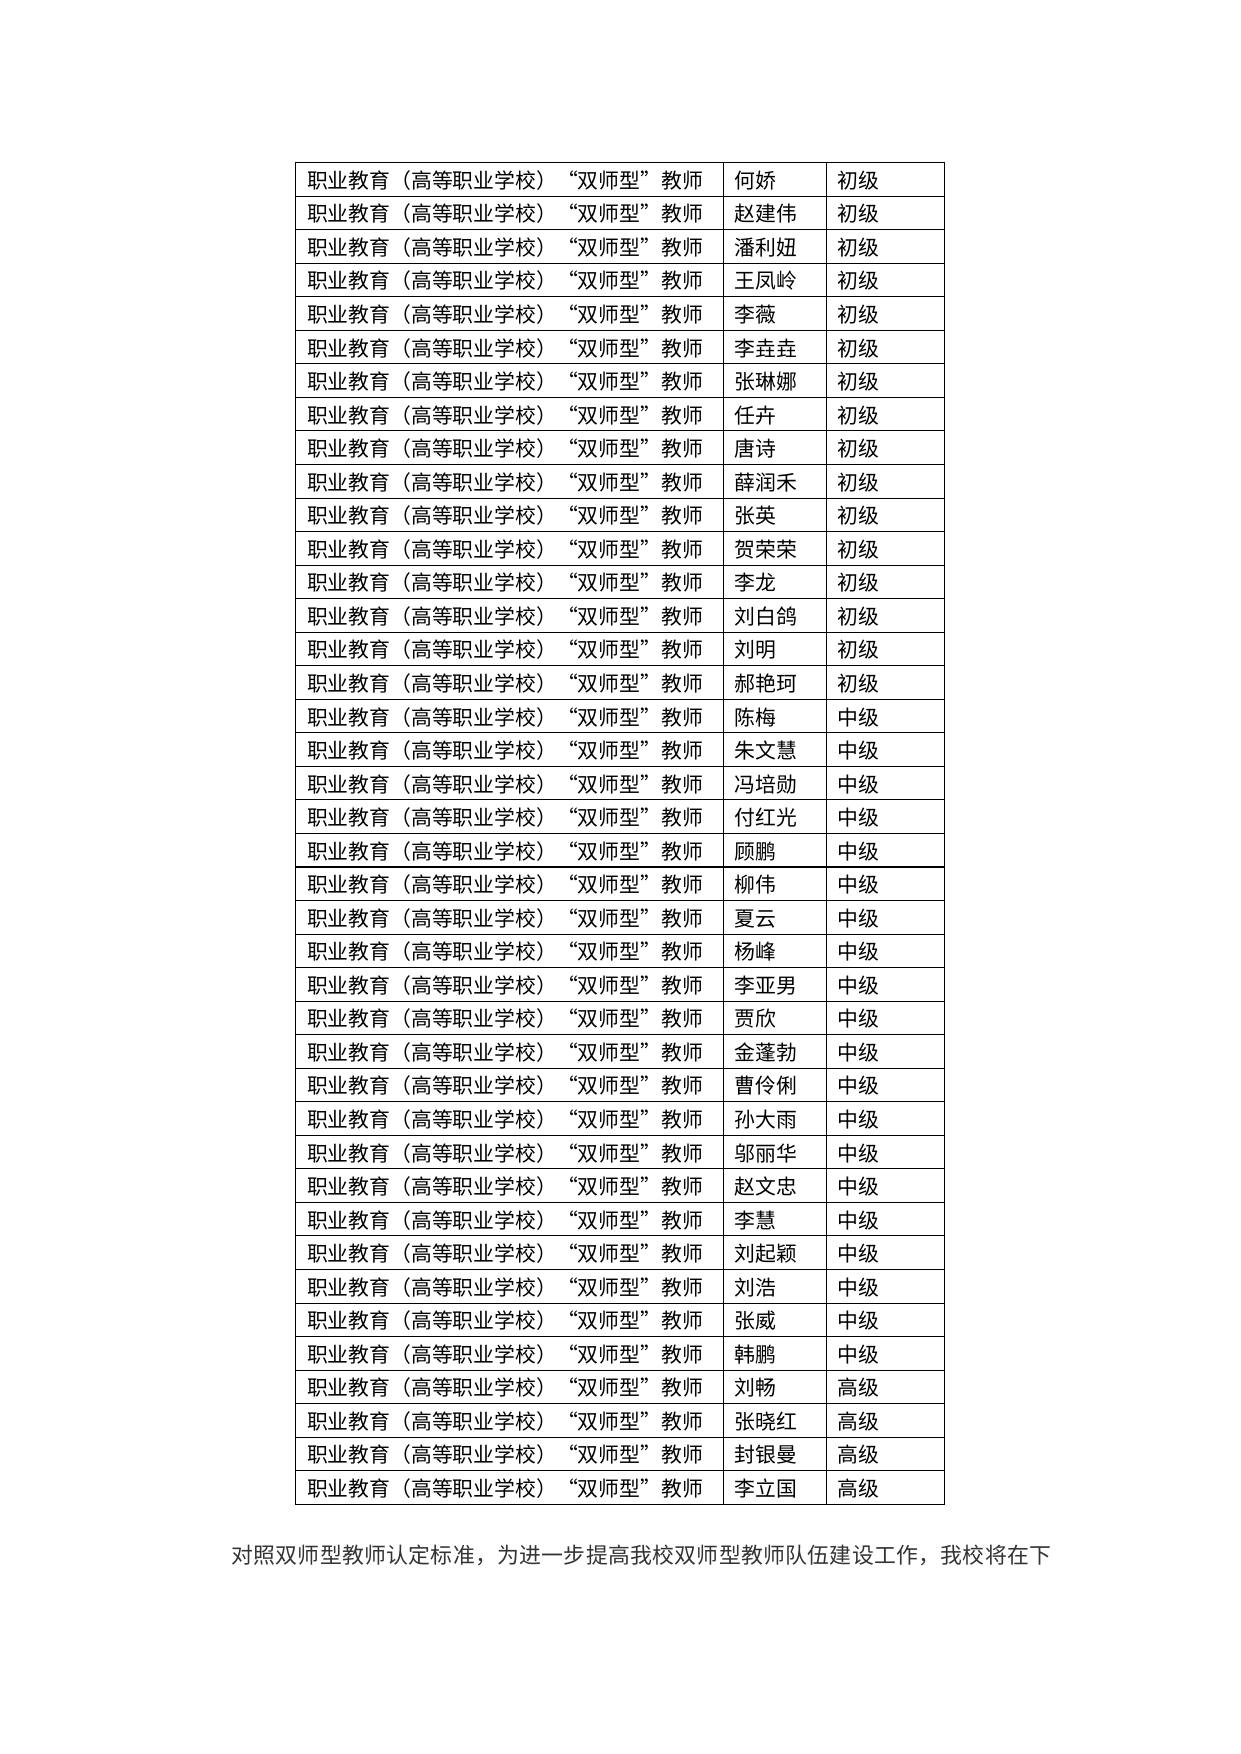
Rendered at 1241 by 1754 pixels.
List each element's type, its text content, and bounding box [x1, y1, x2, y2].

table_cell 李垚垚 [724, 331, 826, 363]
table_cell 初级 [827, 599, 944, 632]
table_cell 赵文忠 [724, 1169, 826, 1202]
table_cell 初级 [827, 532, 944, 564]
table_cell 潘利妞 [724, 230, 826, 263]
table_cell 职业教育（高等职业学校）“双师型”教师 [296, 935, 723, 967]
table_cell 职业教育（高等职业学校）“双师型”教师 [296, 1136, 723, 1168]
table_cell 刘明 [724, 633, 826, 665]
table_cell 中级 [827, 1270, 944, 1302]
table_cell 职业教育（高等职业学校）“双师型”教师 [296, 197, 723, 229]
table_cell 职业教育（高等职业学校）“双师型”教师 [296, 499, 723, 531]
table_cell 初级 [827, 431, 944, 464]
table_cell 职业教育（高等职业学校）“双师型”教师 [296, 1035, 723, 1068]
table_cell 初级 [827, 163, 944, 196]
table_cell 职业教育（高等职业学校）“双师型”教师 [296, 834, 723, 866]
table_cell 职业教育（高等职业学校）“双师型”教师 [296, 1304, 723, 1336]
table_cell 职业教育（高等职业学校）“双师型”教师 [296, 666, 723, 699]
table_cell 职业教育（高等职业学校）“双师型”教师 [296, 1471, 723, 1504]
table_cell 薛润禾 [724, 465, 826, 497]
table_cell 职业教育（高等职业学校）“双师型”教师 [296, 1002, 723, 1034]
table_cell 初级 [827, 331, 944, 363]
table_cell 陈梅 [724, 700, 826, 732]
table_cell 中级 [827, 1337, 944, 1369]
table_cell 初级 [827, 297, 944, 330]
table_cell 职业教育（高等职业学校）“双师型”教师 [296, 465, 723, 497]
table_cell 职业教育（高等职业学校）“双师型”教师 [296, 264, 723, 296]
table_cell 中级 [827, 1102, 944, 1135]
table_cell 李薇 [724, 297, 826, 330]
table_cell 刘起颖 [724, 1236, 826, 1269]
table_cell 职业教育（高等职业学校）“双师型”教师 [296, 633, 723, 665]
table_cell 王凤岭 [724, 264, 826, 296]
table_cell 初级 [827, 364, 944, 397]
table_cell 职业教育（高等职业学校）“双师型”教师 [296, 331, 723, 363]
table_cell 金蓬勃 [724, 1035, 826, 1068]
table_cell 高级 [827, 1371, 944, 1403]
table_cell 杨峰 [724, 935, 826, 967]
table_cell 夏云 [724, 901, 826, 933]
table_cell 职业教育（高等职业学校）“双师型”教师 [296, 1404, 723, 1437]
table_cell 高级 [827, 1471, 944, 1504]
table_cell 职业教育（高等职业学校）“双师型”教师 [296, 1069, 723, 1101]
table_cell 中级 [827, 901, 944, 933]
table_cell 职业教育（高等职业学校）“双师型”教师 [296, 364, 723, 397]
table_cell 初级 [827, 666, 944, 699]
table_cell 何娇 [724, 163, 826, 196]
table_cell 职业教育（高等职业学校）“双师型”教师 [296, 1169, 723, 1202]
table_cell 中级 [827, 1069, 944, 1101]
table_cell 职业教育（高等职业学校）“双师型”教师 [296, 700, 723, 732]
table_cell 中级 [827, 968, 944, 1001]
table_cell 中级 [827, 1136, 944, 1168]
table_cell 职业教育（高等职业学校）“双师型”教师 [296, 1270, 723, 1302]
table_cell 初级 [827, 566, 944, 598]
table_cell 唐诗 [724, 431, 826, 464]
table_cell 刘浩 [724, 1270, 826, 1302]
table_cell 张琳娜 [724, 364, 826, 397]
table_cell 顾鹏 [724, 834, 826, 866]
table_cell 李龙 [724, 566, 826, 598]
table_cell 郝艳珂 [724, 666, 826, 699]
table_cell 职业教育（高等职业学校）“双师型”教师 [296, 733, 723, 766]
table_cell 付红光 [724, 800, 826, 833]
table_cell 职业教育（高等职业学校）“双师型”教师 [296, 297, 723, 330]
table_cell 中级 [827, 935, 944, 967]
table_cell 中级 [827, 1002, 944, 1034]
table_cell 初级 [827, 230, 944, 263]
table_cell 任卉 [724, 398, 826, 430]
table_cell 职业教育（高等职业学校）“双师型”教师 [296, 800, 723, 833]
table_cell 职业教育（高等职业学校）“双师型”教师 [296, 398, 723, 430]
table_cell 孙大雨 [724, 1102, 826, 1135]
table_cell 初级 [827, 398, 944, 430]
table_cell 职业教育（高等职业学校）“双师型”教师 [296, 532, 723, 564]
table_cell 张威 [724, 1304, 826, 1336]
table_cell 初级 [827, 264, 944, 296]
table_cell 中级 [827, 800, 944, 833]
table_cell 中级 [827, 1236, 944, 1269]
table_cell 职业教育（高等职业学校）“双师型”教师 [296, 901, 723, 933]
table_cell 初级 [827, 197, 944, 229]
table_cell 冯培勋 [724, 767, 826, 799]
table_cell 邬丽华 [724, 1136, 826, 1168]
table_cell 刘白鸽 [724, 599, 826, 632]
table_cell 职业教育（高等职业学校）“双师型”教师 [296, 431, 723, 464]
table_cell 职业教育（高等职业学校）“双师型”教师 [296, 767, 723, 799]
table_cell 中级 [827, 1304, 944, 1336]
table_cell 张晓红 [724, 1404, 826, 1437]
table_cell 中级 [827, 834, 944, 866]
table_cell 刘畅 [724, 1371, 826, 1403]
table_cell 职业教育（高等职业学校）“双师型”教师 [296, 566, 723, 598]
table_cell 高级 [827, 1404, 944, 1437]
table_cell 高级 [827, 1438, 944, 1470]
table_cell 张英 [724, 499, 826, 531]
table_cell 职业教育（高等职业学校）“双师型”教师 [296, 1236, 723, 1269]
table_cell 朱文慧 [724, 733, 826, 766]
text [187, 1537, 1053, 1570]
table_cell 职业教育（高等职业学校）“双师型”教师 [296, 1438, 723, 1470]
table_cell 李慧 [724, 1203, 826, 1235]
table_cell 中级 [827, 1035, 944, 1068]
table_cell 中级 [827, 868, 944, 900]
table_cell 职业教育（高等职业学校）“双师型”教师 [296, 968, 723, 1001]
table_cell 封银曼 [724, 1438, 826, 1470]
table_cell 中级 [827, 1169, 944, 1202]
table_cell 初级 [827, 499, 944, 531]
table_cell 赵建伟 [724, 197, 826, 229]
table_cell 职业教育（高等职业学校）“双师型”教师 [296, 1102, 723, 1135]
table_cell 职业教育（高等职业学校）“双师型”教师 [296, 1371, 723, 1403]
table_cell 职业教育（高等职业学校）“双师型”教师 [296, 163, 723, 196]
table_cell 贾欣 [724, 1002, 826, 1034]
table_cell 贺荣荣 [724, 532, 826, 564]
table_cell 韩鹏 [724, 1337, 826, 1369]
table_cell 职业教育（高等职业学校）“双师型”教师 [296, 599, 723, 632]
table_cell 职业教育（高等职业学校）“双师型”教师 [296, 1337, 723, 1369]
table_cell 中级 [827, 733, 944, 766]
table_cell 初级 [827, 465, 944, 497]
table_cell 中级 [827, 767, 944, 799]
table_cell 李亚男 [724, 968, 826, 1001]
table_cell 柳伟 [724, 868, 826, 900]
table_cell 李立国 [724, 1471, 826, 1504]
table_cell 中级 [827, 700, 944, 732]
table_cell 职业教育（高等职业学校）“双师型”教师 [296, 1203, 723, 1235]
table_cell 中级 [827, 1203, 944, 1235]
table_cell 曹伶俐 [724, 1069, 826, 1101]
table_cell 职业教育（高等职业学校）“双师型”教师 [296, 230, 723, 263]
table_cell 初级 [827, 633, 944, 665]
table_cell 职业教育（高等职业学校）“双师型”教师 [296, 868, 723, 900]
